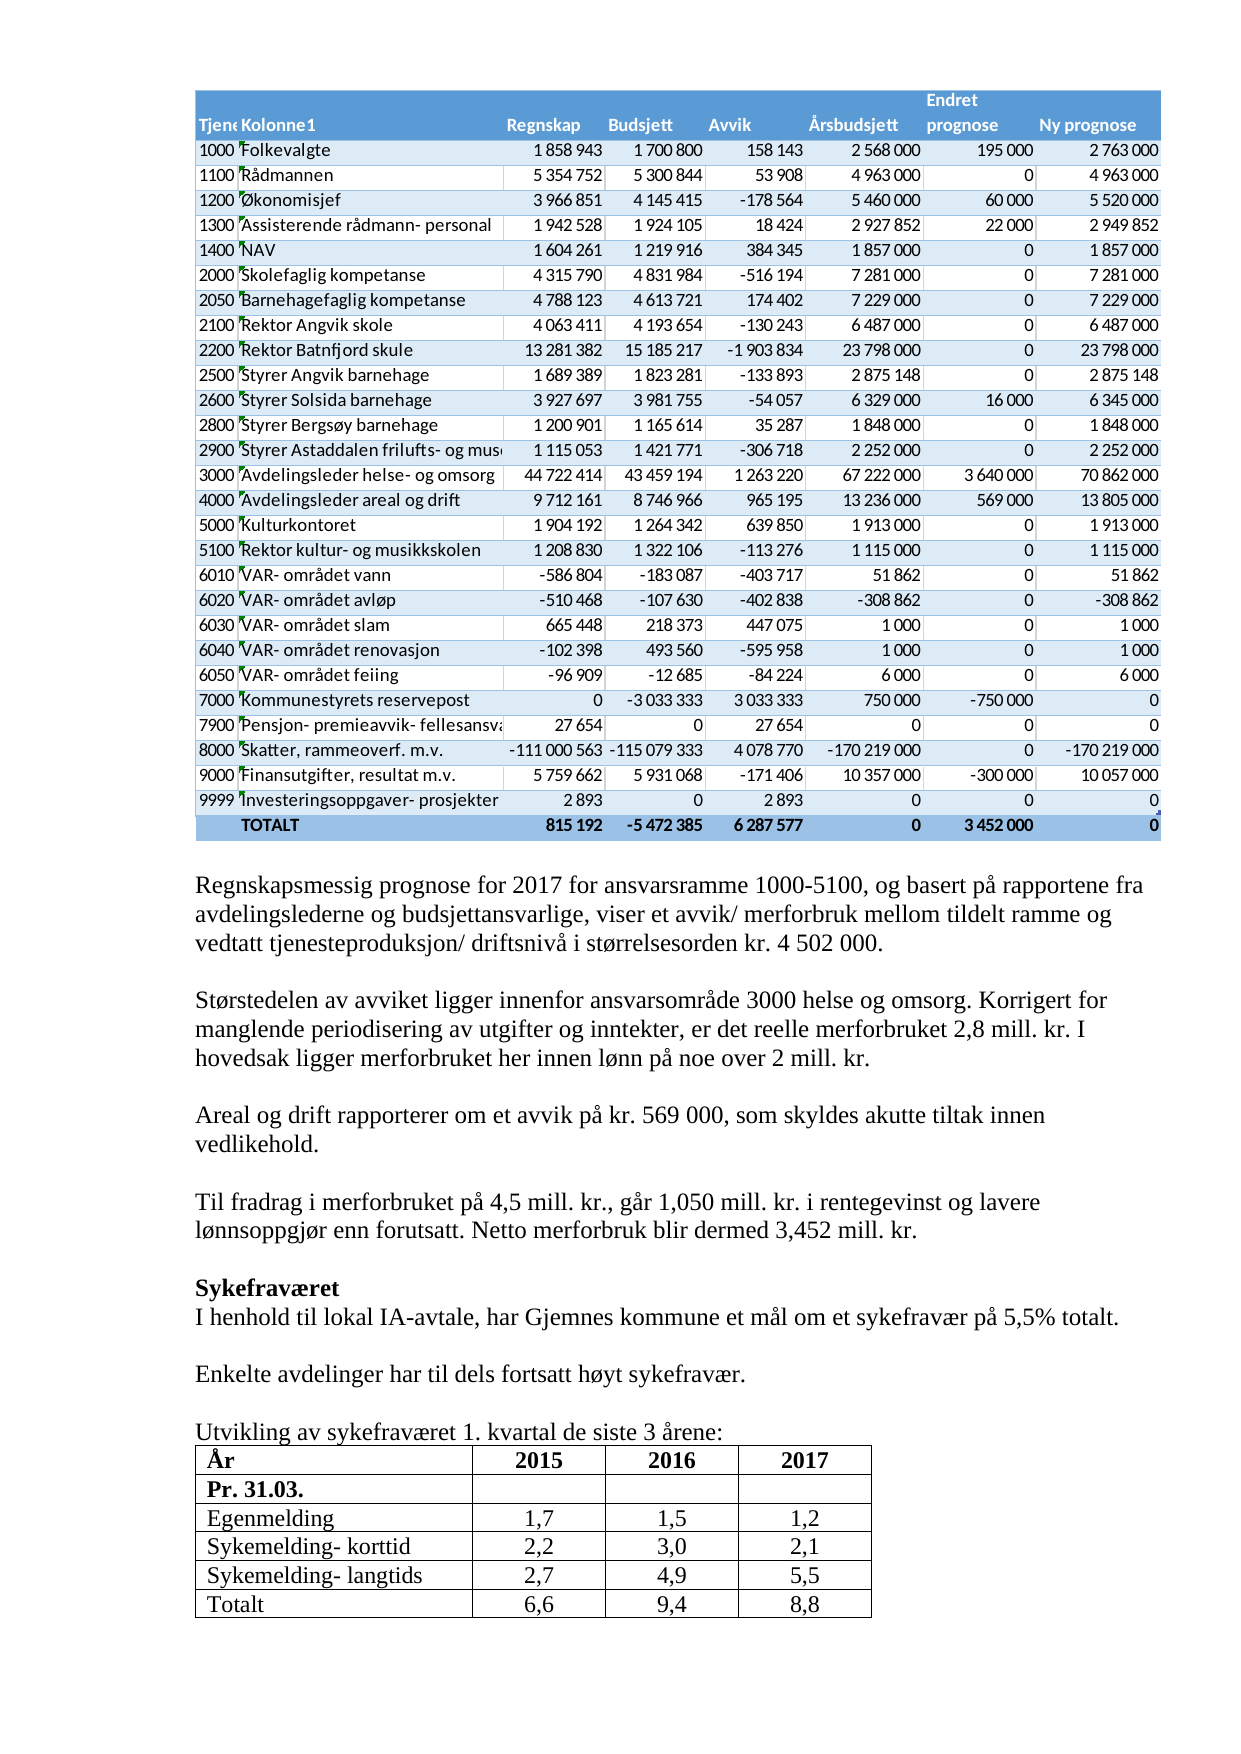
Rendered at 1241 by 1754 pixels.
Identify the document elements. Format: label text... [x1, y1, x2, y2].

text Enkelte avdelinger har til dels fortsatt høyt sykefravær. [195, 1359, 1163, 1388]
table_cell 1,5 [606, 1504, 738, 1531]
table_cell 2,1 [739, 1532, 871, 1560]
table_header 2017 [739, 1446, 871, 1474]
table_cell 4,9 [606, 1561, 738, 1588]
table_cell Egenmelding [196, 1504, 472, 1531]
text Utvikling av sykefraværet 1. kvartal de siste 3 årene: [195, 1417, 1163, 1445]
table_cell 2,7 [473, 1561, 605, 1588]
text I henhold til lokal IA-avtale, har Gjemnes kommune et mål om et sykefravær på 5,5% totalt. [195, 1302, 1163, 1330]
table_cell 5,5 [739, 1561, 871, 1588]
text Sykefraværet [195, 1273, 1163, 1302]
table_header År [196, 1446, 472, 1474]
table_cell 2,2 [473, 1532, 605, 1560]
table_header 2016 [606, 1446, 738, 1474]
table_cell Sykemelding- langtids [196, 1561, 472, 1588]
table_cell Totalt [196, 1590, 472, 1617]
table_cell [606, 1475, 738, 1503]
table_cell Pr. 31.03. [196, 1475, 472, 1503]
table_cell [739, 1475, 871, 1503]
text Regnskapsmessig prognose for 2017 for ansvarsramme 1000-5100, og basert på rapportene fra avdelingslederne og budsjettansvarlige, viser et avvik/ merforbruk mellom tildelt ramme og vedtatt tjenesteproduksjon/ driftsnivå i størrelsesorden kr. 4 502 000. [195, 870, 1163, 957]
table_cell 1,2 [739, 1504, 871, 1531]
table_header 2015 [473, 1446, 605, 1474]
text Størstedelen av avviket ligger innenfor ansvarsområde 3000 helse og omsorg. Korrigert for manglende periodisering av utgifter og inntekter, er det reelle merforbruket 2,8 mill. kr. I hovedsak ligger merforbruket her innen lønn på noe over 2 mill. kr. [195, 985, 1163, 1072]
table_cell 9,4 [606, 1590, 738, 1617]
table_cell 8,8 [739, 1590, 871, 1617]
table_cell 1,7 [473, 1504, 605, 1531]
table_cell [473, 1475, 605, 1503]
table_cell 3,0 [606, 1532, 738, 1560]
table_cell 6,6 [473, 1590, 605, 1617]
text Til fradrag i merforbruket på 4,5 mill. kr., går 1,050 mill. kr. i rentegevinst og lavere lønnsoppgjør enn forutsatt. Netto merforbruk blir dermed 3,452 mill. kr. [195, 1187, 1163, 1244]
table_cell Sykemelding- korttid [196, 1532, 472, 1560]
text Areal og drift rapporterer om et avvik på kr. 569 000, som skyldes akutte tiltak innen vedlikehold. [195, 1100, 1163, 1158]
